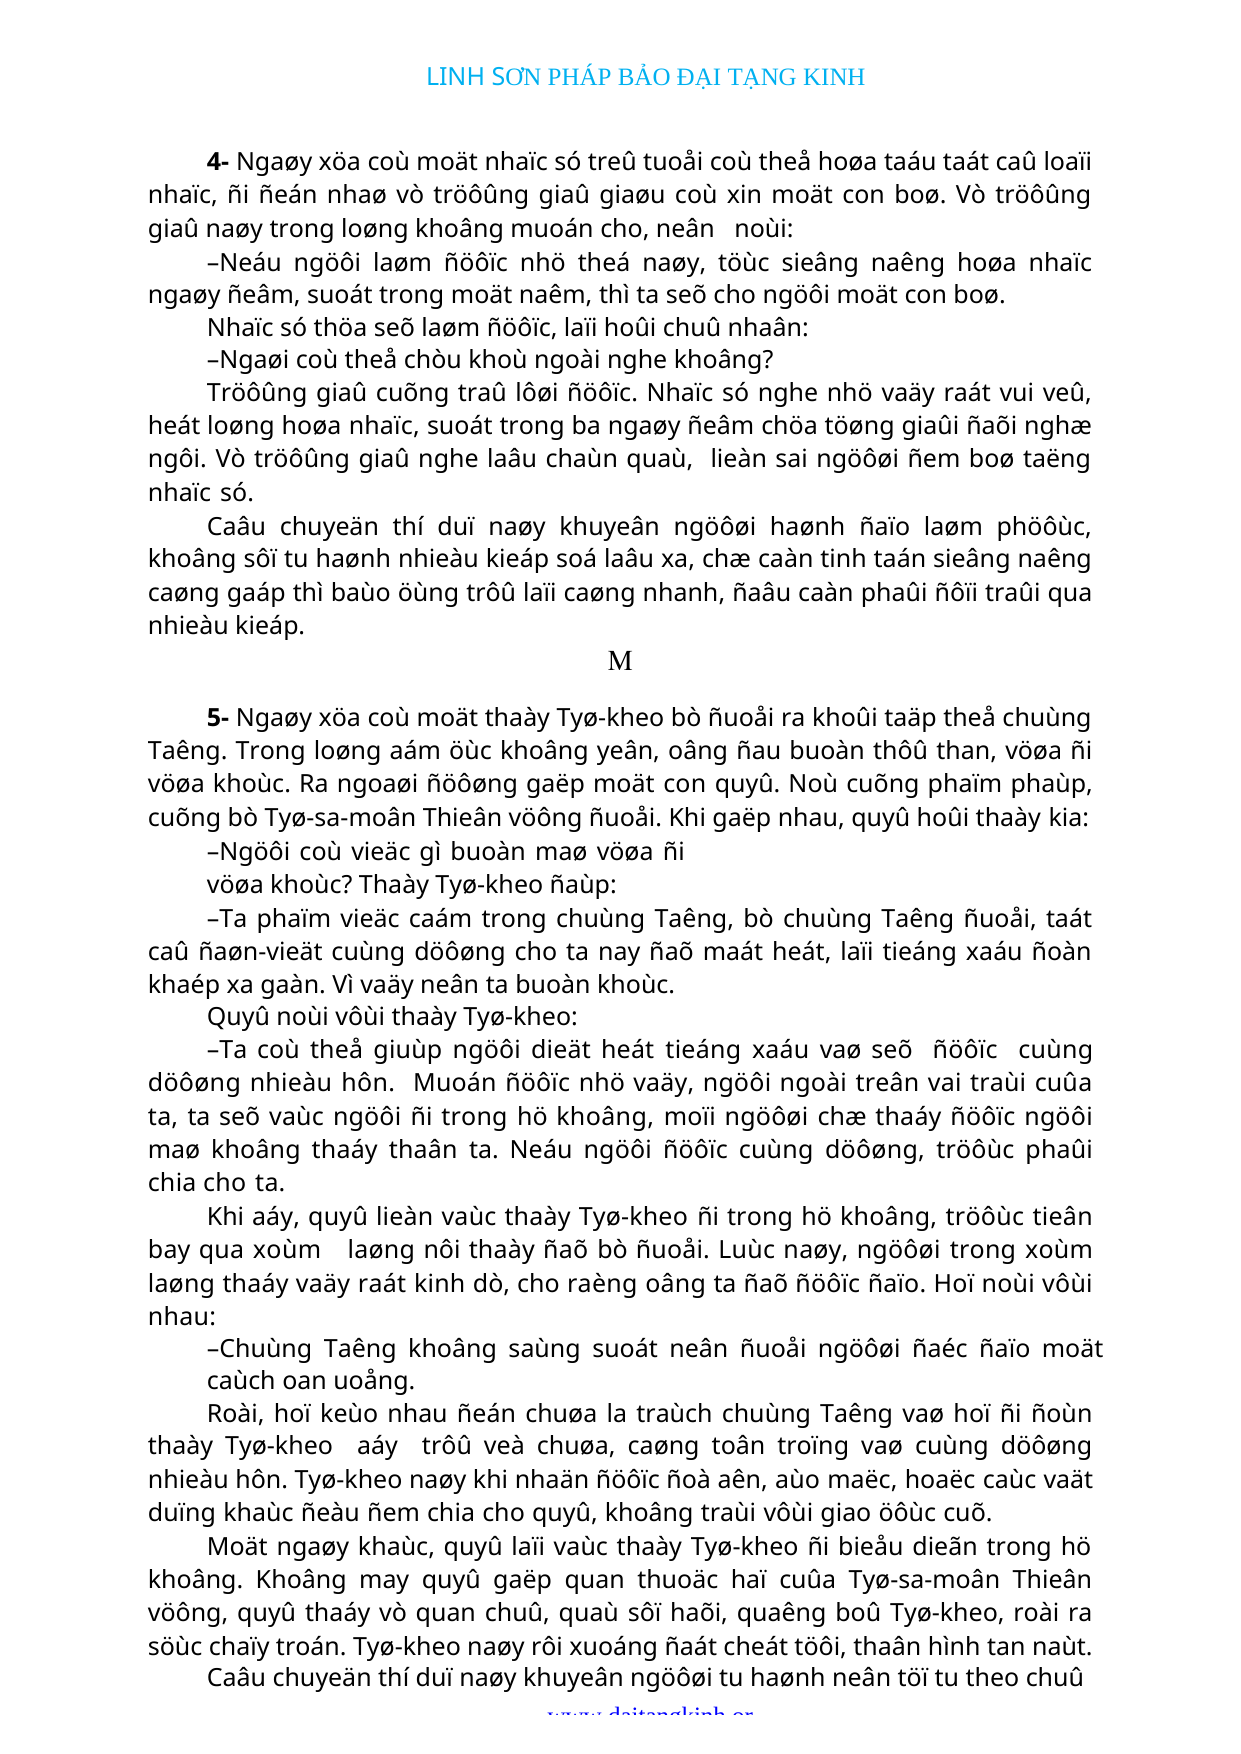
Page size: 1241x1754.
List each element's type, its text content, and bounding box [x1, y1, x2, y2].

text Roài, hoï keùo nhau ñeán chuøa la traùch chuùng Taêng vaø hoï ñi ñoùn thaày Tyø-kheo aáy trôû veà chuøa, caøng toân troïng vaø cuùng döôøng nhieàu hôn. Tyø-kheo naøy khi nhaän ñöôïc ñoà aên, aùo maëc, hoaëc caùc vaät duïng khaùc ñeàu ñem chia cho quyû, khoâng traùi vôùi giao öôùc cuõ. [148, 1395, 1093, 1529]
list Ngaøy xöa coù moät nhaïc só treû tuoåi coù theå hoøa taáu taát caû loaïi nhaïc, ñi ñeán nhaø vò tröôûng giaû giaøu coù xin moät con boø. Vò tröôûng giaû naøy trong loøng khoâng muoán cho, neân noùi: [148, 144, 1093, 244]
text –Ta phaïm vieäc caám trong chuùng Taêng, bò chuùng Taêng ñuoåi, taát caû ñaøn-vieät cuùng döôøng cho ta nay ñaõ maát heát, laïi tieáng xaáu ñoàn khaép xa gaàn. Vì vaäy neân ta buoàn khoùc. [148, 900, 1093, 1001]
text Caâu chuyeän thí duï naøy khuyeân ngöôøi haønh ñaïo laøm phöôùc, khoâng sôï tu haønh nhieàu kieáp soá laâu xa, chæ caàn tinh taán sieâng naêng caøng gaáp thì baùo öùng trôû laïi caøng nhanh, ñaâu caàn phaûi ñôïi traûi qua nhieàu kieáp. [148, 508, 1093, 642]
text –Chuùng Taêng khoâng saùng suoát neân ñuoåi ngöôøi ñaéc ñaïo moät caùch oan uoång. [207, 1333, 1105, 1395]
text Nhaïc só thöa seõ laøm ñöôïc, laïi hoûi chuû nhaân: [207, 311, 1105, 343]
text Quyû noùi vôùi thaày Tyø-kheo: [207, 1001, 1105, 1032]
list Ngaøy xöa coù moät thaày Tyø-kheo bò ñuoåi ra khoûi taäp theå chuùng Taêng. Trong loøng aám öùc khoâng yeân, oâng ñau buoàn thôû than, vöøa ñi vöøa khoùc. Ra ngoaøi ñöôøng gaëp moät con quyû. Noù cuõng phaïm phaùp, cuõng bò Tyø-sa-moân Thieân vöông ñuoåi. Khi gaëp nhau, quyû hoûi thaày kia: [148, 700, 1093, 834]
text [207, 1663, 1105, 1692]
text –Ngaøi coù theå chòu khoù ngoài nghe khoâng? [207, 343, 1105, 374]
text –Ngöôi coù vieäc gì buoàn maø vöøa ñi vöøa khoùc? Thaày Tyø-kheo ñaùp: [207, 834, 685, 900]
subtitle  [135, 650, 1105, 677]
text –Ta coù theå giuùp ngöôi dieät heát tieáng xaáu vaø seõ ñöôïc cuùng döôøng nhieàu hôn. Muoán ñöôïc nhö vaäy, ngöôi ngoài treân vai traùi cuûa ta, ta seõ vaùc ngöôi ñi trong hö khoâng, moïi ngöôøi chæ thaáy ñöôïc ngöôi maø khoâng thaáy thaân ta. Neáu ngöôi ñöôïc cuùng döôøng, tröôùc phaûi chia cho ta. [148, 1032, 1093, 1199]
text Tröôûng giaû cuõng traû lôøi ñöôïc. Nhaïc só nghe nhö vaäy raát vui veû, heát loøng hoøa nhaïc, suoát trong ba ngaøy ñeâm chöa töøng giaûi ñaõi nghæ ngôi. Vò tröôûng giaû nghe laâu chaùn quaù, lieàn sai ngöôøi ñem boø taëng nhaïc só. [148, 374, 1093, 508]
text –Neáu ngöôi laøm ñöôïc nhö theá naøy, töùc sieâng naêng hoøa nhaïc ngaøy ñeâm, suoát trong moät naêm, thì ta seõ cho ngöôi moät con boø. [148, 244, 1093, 311]
text Khi aáy, quyû lieàn vaùc thaày Tyø-kheo ñi trong hö khoâng, tröôùc tieân bay qua xoùm laøng nôi thaày ñaõ bò ñuoåi. Luùc naøy, ngöôøi trong xoùm laøng thaáy vaäy raát kinh dò, cho raèng oâng ta ñaõ ñöôïc ñaïo. Hoï noùi vôùi nhau: [148, 1199, 1093, 1333]
text Moät ngaøy khaùc, quyû laïi vaùc thaày Tyø-kheo ñi bieåu dieãn trong hö khoâng. Khoâng may quyû gaëp quan thuoäc haï cuûa Tyø-sa-moân Thieân vöông, quyû thaáy vò quan chuû, quaù sôï haõi, quaêng boû Tyø-kheo, roài ra söùc chaïy troán. Tyø-kheo naøy rôi xuoáng ñaát cheát töôi, thaân hình tan naùt. [148, 1529, 1093, 1663]
